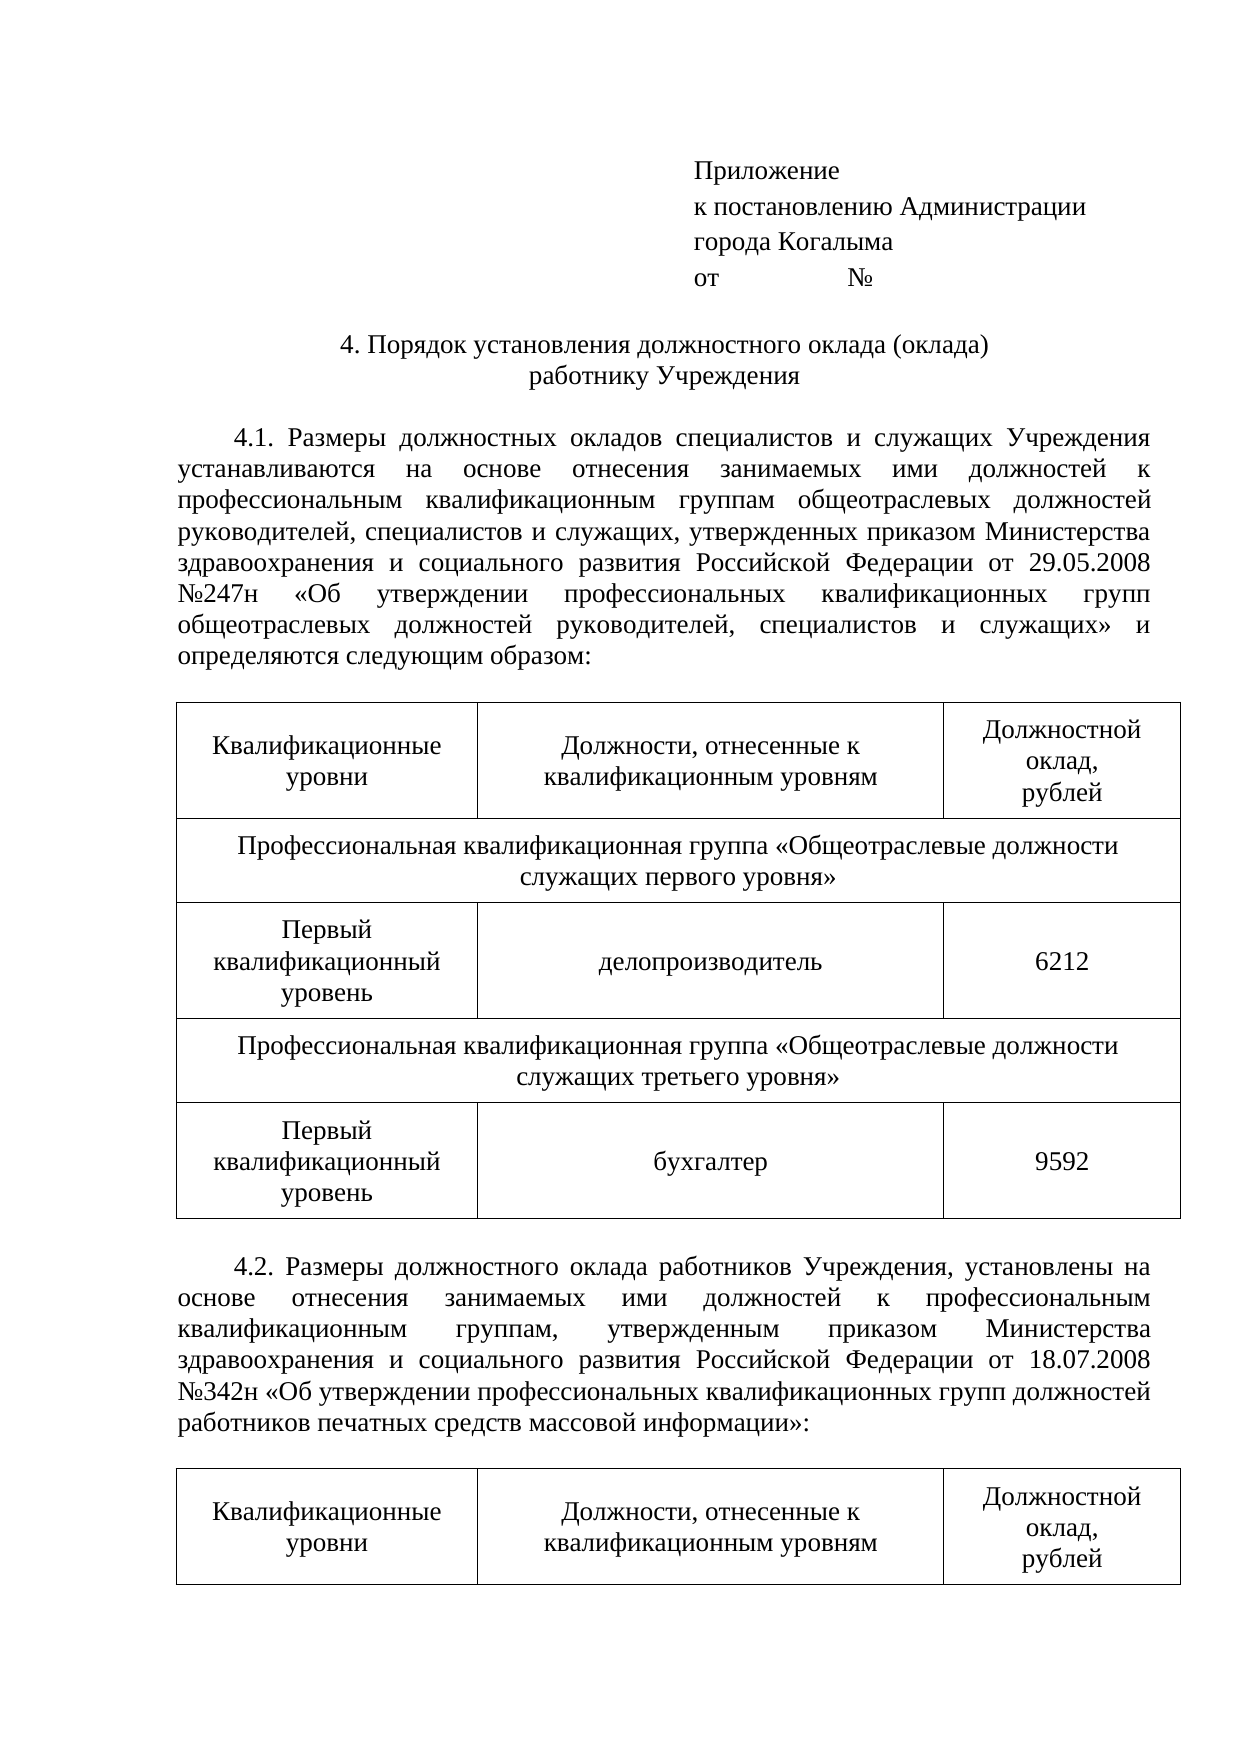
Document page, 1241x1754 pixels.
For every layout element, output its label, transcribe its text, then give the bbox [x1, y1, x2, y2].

table_header Квалификационные уровни [177, 703, 477, 817]
table_cell бухгалтер [478, 1103, 943, 1218]
table_cell Первый квалификационный уровень [177, 903, 477, 1018]
table_cell Профессиональная квалификационная группа «Общеотраслевые должности служащих первого уровня» [177, 819, 1180, 902]
table_header Должностной оклад, рублей [944, 703, 1180, 817]
text от № [177, 261, 1152, 292]
table_cell делопроизводитель [478, 903, 943, 1018]
text к постановлению Администрации [177, 189, 1152, 221]
table_cell 6212 [944, 903, 1180, 1018]
text 4. Порядок установления должностного оклада (оклада) [177, 328, 1152, 359]
table_cell Первый квалификационный уровень [177, 1103, 477, 1218]
table_cell Профессиональная квалификационная группа «Общеотраслевые должности служащих третьего уровня» [177, 1019, 1180, 1102]
text 4.2. Размеры должностного оклада работников Учреждения, установлены на основе отнесения занимаемых ими должностей к профессиональным квалификационным группам, утвержденным приказом Министерства здравоохранения и социального развития Российской Федерации от 18.07.2008 №342н «Об утверждении профессиональных квалификационных групп должностей работников печатных средств массовой информации»: [177, 1250, 1152, 1437]
text работнику Учреждения [177, 359, 1152, 390]
table_header Должности, отнесенные к квалификационным уровням [478, 1469, 943, 1584]
text 4.1. Размеры должностных окладов специалистов и служащих Учреждения устанавливаются на основе отнесения занимаемых ими должностей к профессиональным квалификационным группам общеотраслевых должностей руководителей, специалистов и служащих, утвержденных приказом Министерства здравоохранения и социального развития Российской Федерации от 29.05.2008 №247н «Об утверждении профессиональных квалификационных групп общеотраслевых должностей руководителей, специалистов и служащих» и определяются следующим образом: [177, 421, 1152, 671]
table_header Должностной оклад, рублей [944, 1469, 1180, 1584]
table_header Квалификационные уровни [177, 1469, 477, 1584]
table_header Должности, отнесенные к квалификационным уровням [478, 703, 943, 817]
text Приложение [177, 154, 1152, 185]
text города Когалыма [177, 225, 1152, 256]
table_cell 9592 [944, 1103, 1180, 1218]
